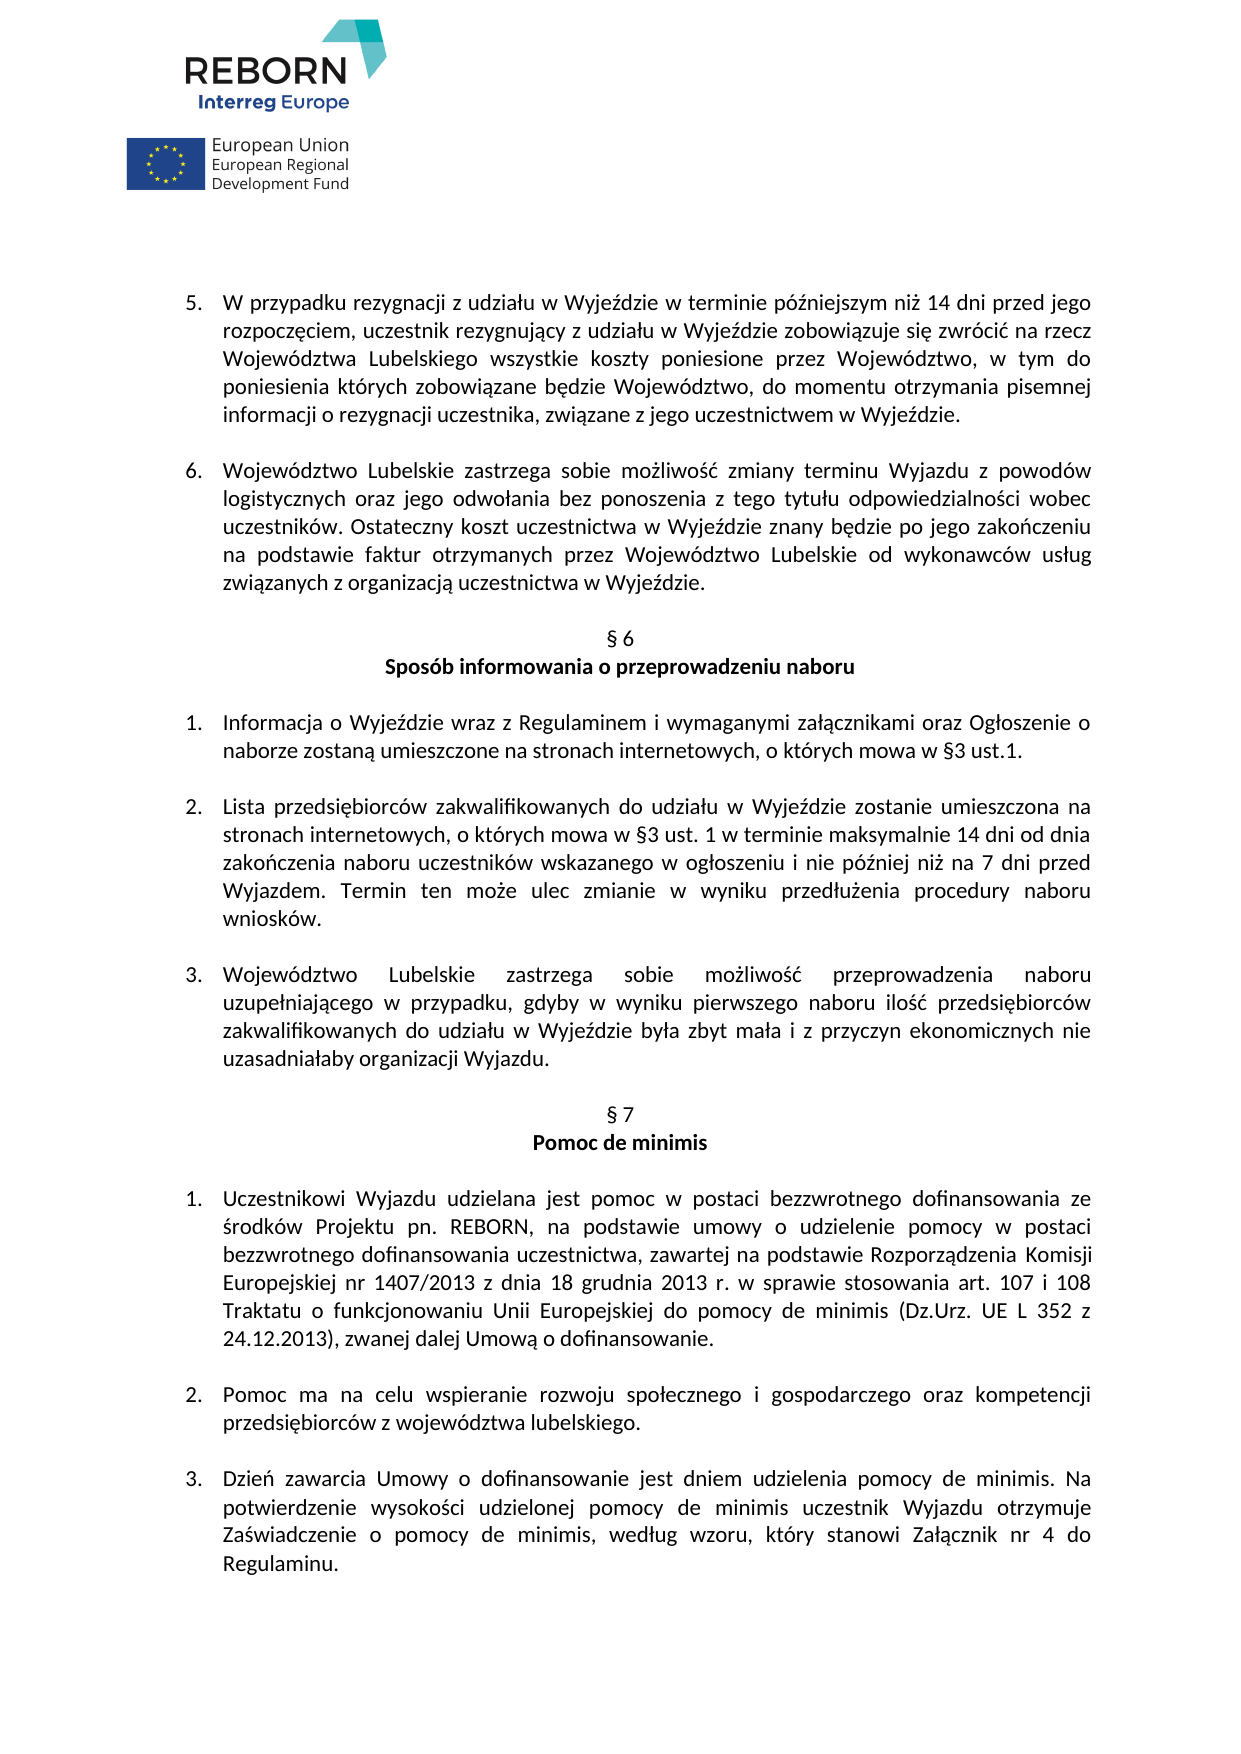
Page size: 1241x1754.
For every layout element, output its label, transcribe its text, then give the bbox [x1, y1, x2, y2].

list W przypadku rezygnacji z udziału w Wyjeździe w terminie późniejszym niż 14 dni przed jego rozpoczęciem, uczestnik rezygnujący z udziału w Wyjeździe zobowiązuje się zwrócić na rzecz Województwa Lubelskiego wszystkie koszty poniesione przez Województwo, w tym do poniesienia których zobowiązane będzie Województwo, do momentu otrzymania pisemnej informacji o rezygnacji uczestnika, związane z jego uczestnictwem w Wyjeździe. [185, 288, 1093, 428]
list Informacja o Wyjeździe wraz z Regulaminem i wymaganymi załącznikami oraz Ogłoszenie o naborze zostaną umieszczone na stronach internetowych, o których mowa w §3 ust.1. [185, 708, 1093, 764]
list Województwo Lubelskie zastrzega sobie możliwość przeprowadzenia naboru uzupełniającego w przypadku, gdyby w wyniku pierwszego naboru ilość przedsiębiorców zakwalifikowanych do udziału w Wyjeździe była zbyt mała i z przyczyn ekonomicznych nie uzasadniałaby organizacji Wyjazdu. [185, 960, 1093, 1072]
list Województwo Lubelskie zastrzega sobie możliwość zmiany terminu Wyjazdu z powodów logistycznych oraz jego odwołania bez ponoszenia z tego tytułu odpowiedzialności wobec uczestników. Ostateczny koszt uczestnictwa w Wyjeździe znany będzie po jego zakończeniu na podstawie faktur otrzymanych przez Województwo Lubelskie od wykonawców usług związanych z organizacją uczestnictwa w Wyjeździe. [185, 456, 1093, 596]
picture [97, 0, 403, 219]
text Pomoc de minimis [148, 1128, 1093, 1156]
text § 7 [148, 1100, 1093, 1128]
text Sposób informowania o przeprowadzeniu naboru [148, 652, 1093, 680]
list Pomoc ma na celu wspieranie rozwoju społecznego i gospodarczego oraz kompetencji przedsiębiorców z województwa lubelskiego. [185, 1381, 1093, 1437]
list Dzień zawarcia Umowy o dofinansowanie jest dniem udzielenia pomocy de minimis. Na potwierdzenie wysokości udzielonej pomocy de minimis uczestnik Wyjazdu otrzymuje Zaświadczenie o pomocy de minimis, według wzoru, który stanowi Załącznik nr 4 do Regulaminu. [185, 1464, 1093, 1577]
text § 6 [148, 624, 1093, 652]
list Lista przedsiębiorców zakwalifikowanych do udziału w Wyjeździe zostanie umieszczona na stronach internetowych, o których mowa w §3 ust. 1 w terminie maksymalnie 14 dni od dnia zakończenia naboru uczestników wskazanego w ogłoszeniu i nie później niż na 7 dni przed Wyjazdem. Termin ten może ulec zmianie w wyniku przedłużenia procedury naboru wniosków. [185, 792, 1093, 932]
list Uczestnikowi Wyjazdu udzielana jest pomoc w postaci bezzwrotnego dofinansowania ze środków Projektu pn. REBORN, na podstawie umowy o udzielenie pomocy w postaci bezzwrotnego dofinansowania uczestnictwa, zawartej na podstawie Rozporządzenia Komisji Europejskiej nr 1407/2013 z dnia 18 grudnia 2013 r. w sprawie stosowania art. 107 i 108 Traktatu o funkcjonowaniu Unii Europejskiej do pomocy de minimis (Dz.Urz. UE L 352 z 24.12.2013), zwanej dalej Umową o dofinansowanie. [185, 1184, 1093, 1352]
